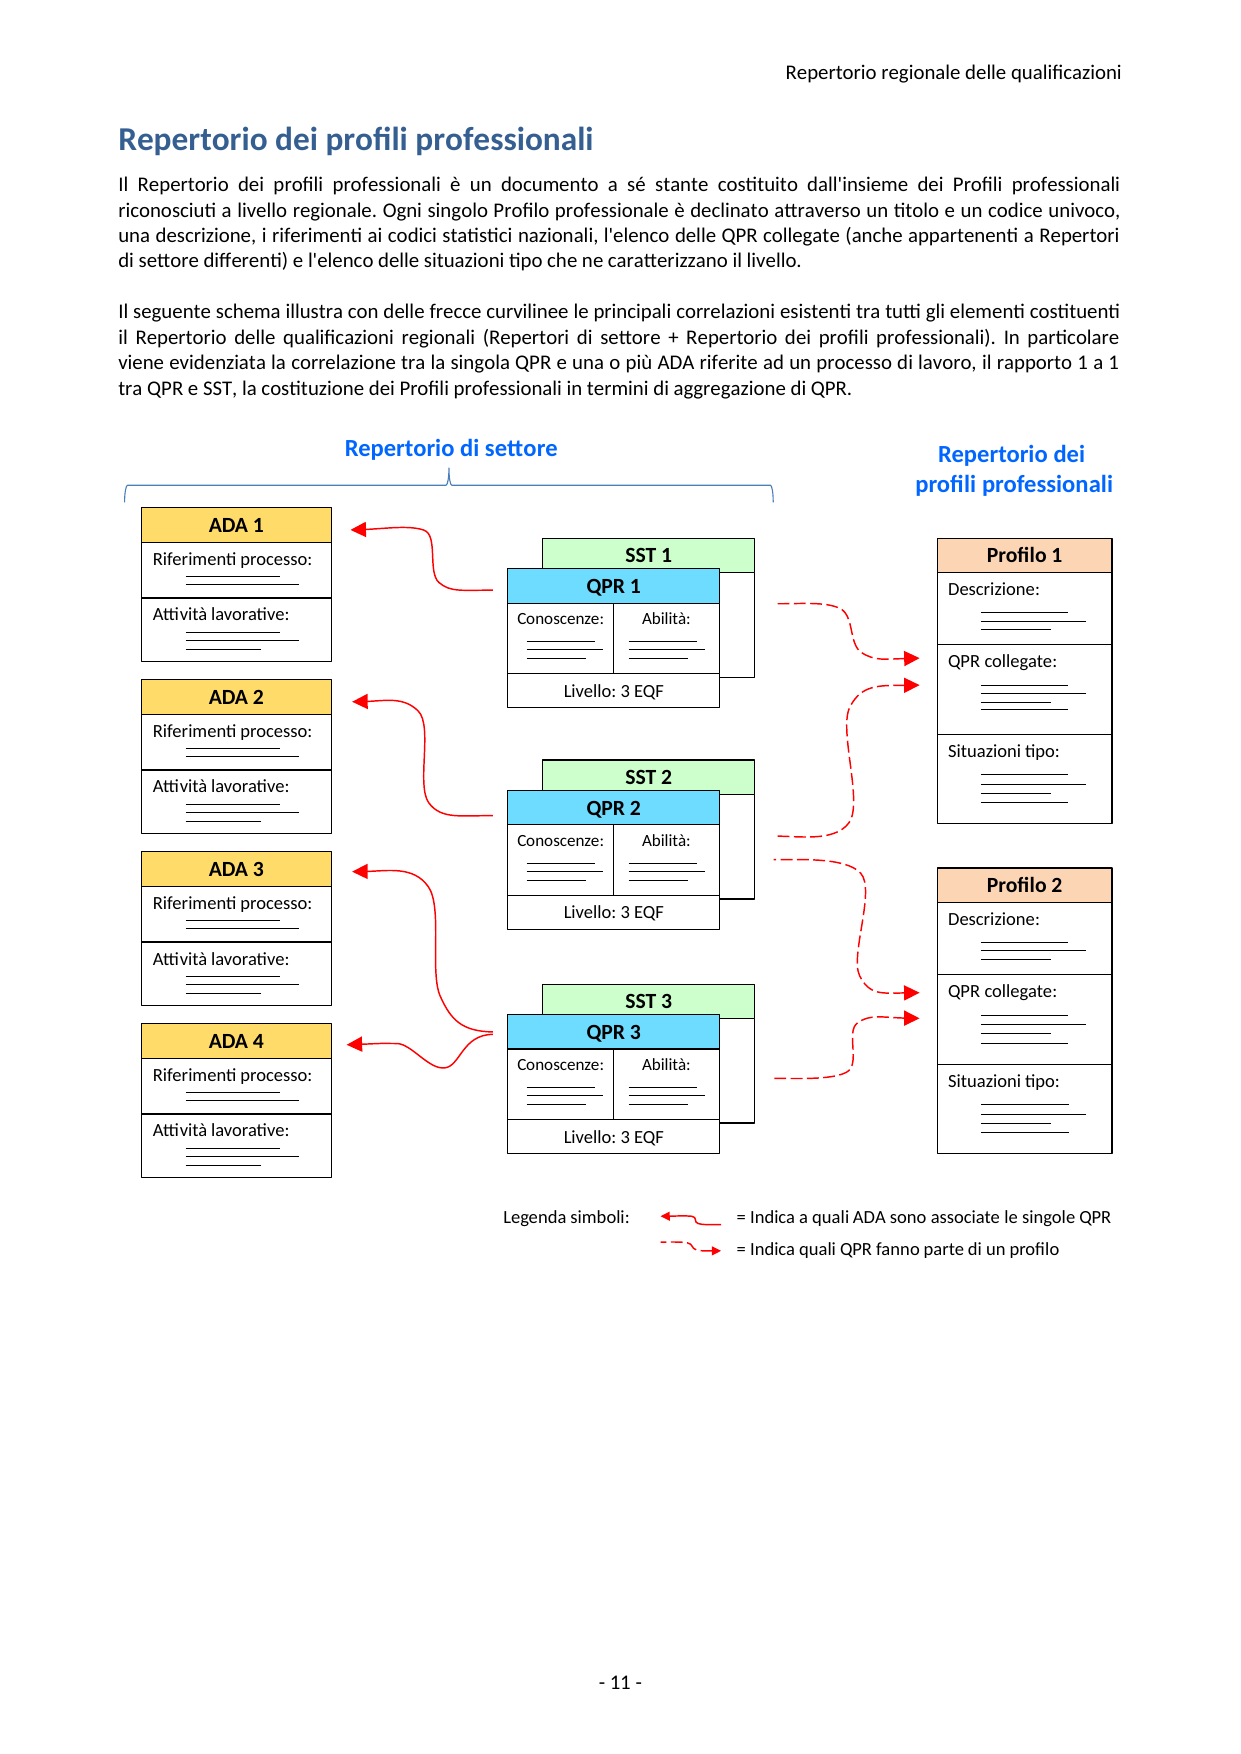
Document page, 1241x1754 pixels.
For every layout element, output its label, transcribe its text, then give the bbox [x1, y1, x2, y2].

text Il Repertorio dei profili professionali è un documento a sé stante costituito dall'insieme dei Profili professionali riconosciuti a livello regionale. Ogni singolo Profilo professionale è declinato attraverso un titolo e un codice univoco, una descrizione, i riferimenti ai codici statistici nazionali, l'elenco delle QPR collegate (anche appartenenti a Repertori di settore differenti) e l'elenco delle situazioni tipo che ne caratterizzano il livello. [118, 171, 1122, 273]
text Repertorio dei profili professionali [118, 118, 1122, 159]
text Il seguente schema illustra con delle frecce curvilinee le principali correlazioni esistenti tra tutti gli elementi costituenti il Repertorio delle qualificazioni regionali (Repertori di settore + Repertorio dei profili professionali). In particolare viene evidenziata la correlazione tra la singola QPR e una o più ADA riferite ad un processo di lavoro, il rapporto 1 a 1 tra QPR e SST, la costituzione dei Profili professionali in termini di aggregazione di QPR. [118, 298, 1122, 400]
